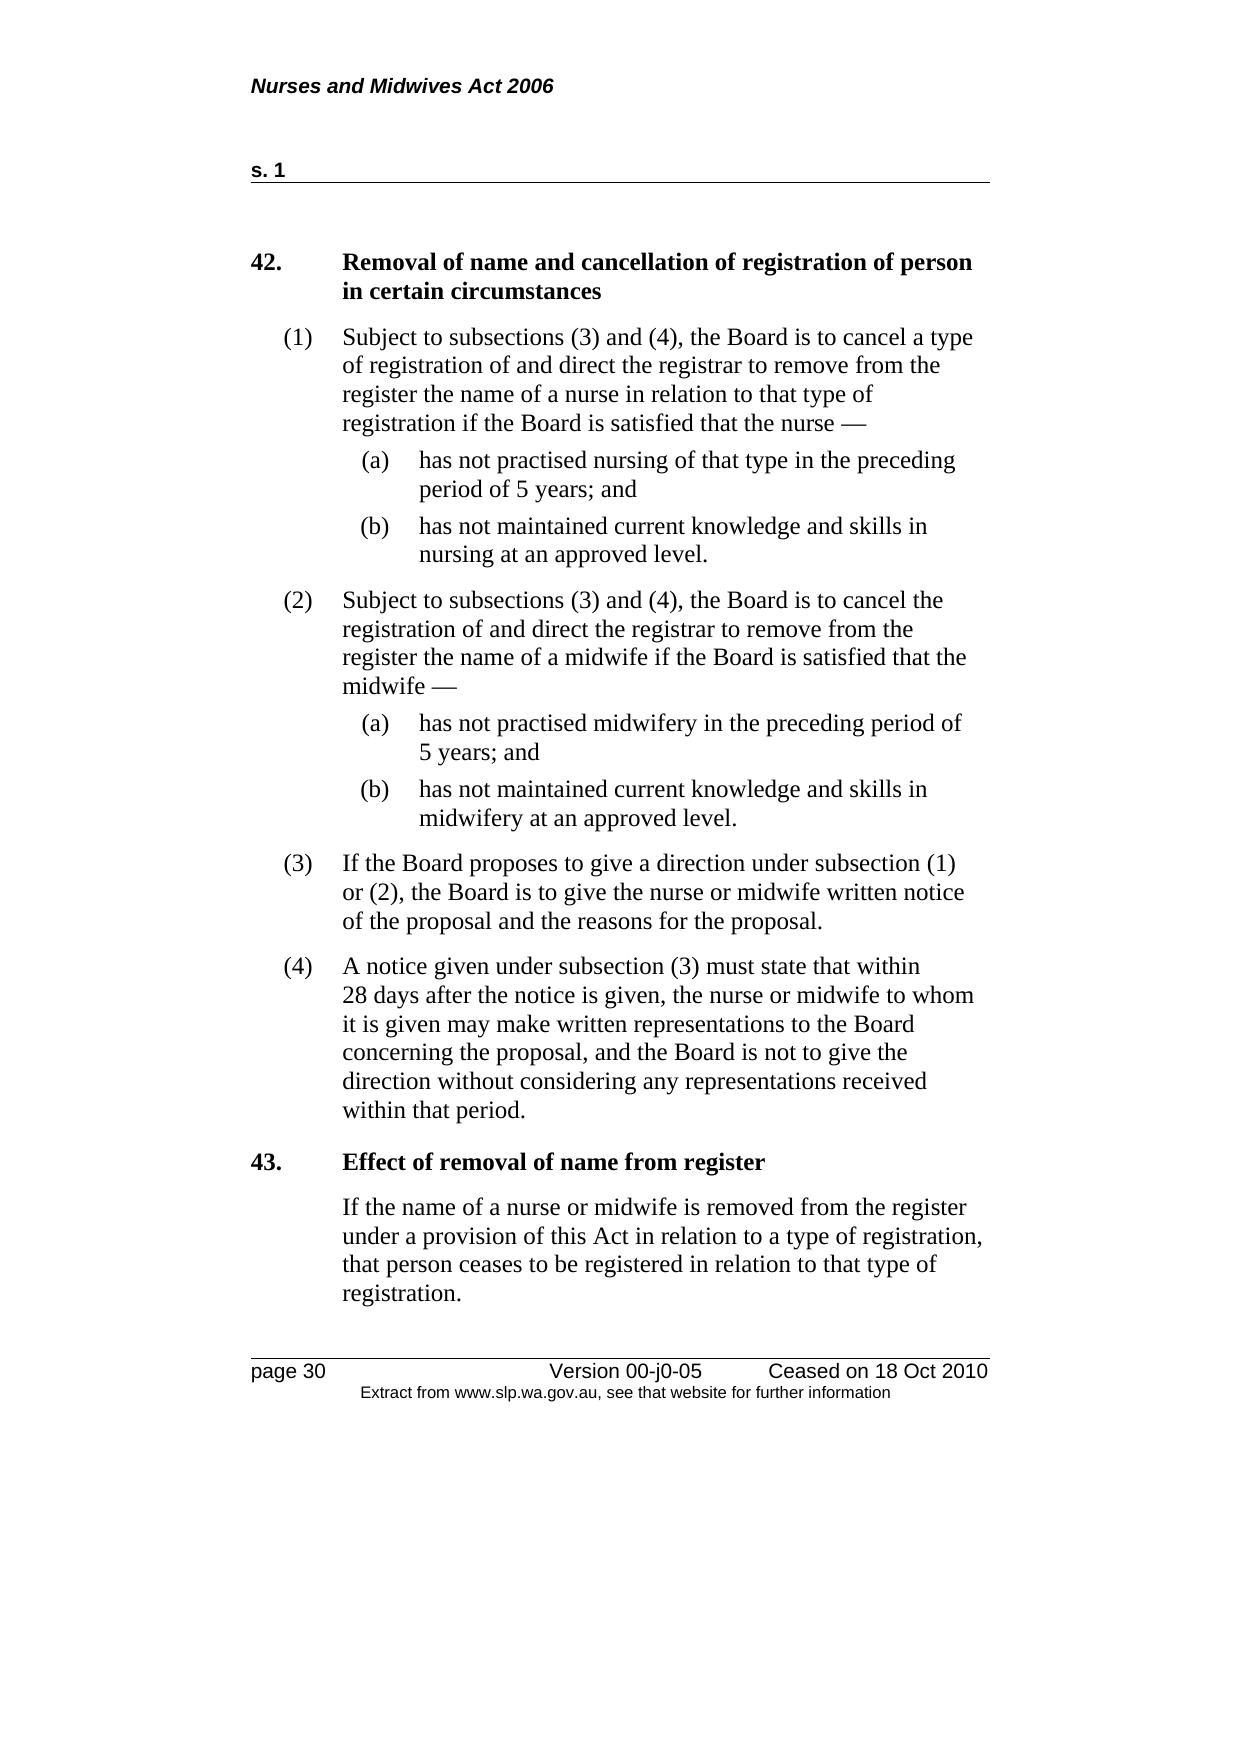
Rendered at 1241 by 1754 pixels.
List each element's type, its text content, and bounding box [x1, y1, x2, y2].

text (b) has not maintained current knowledge and skills in nursing at an approved level. [251, 511, 990, 568]
subtitle 43. Effect of removal of name from register [251, 1147, 990, 1175]
subtitle 42. Removal of name and cancellation of registration of person in certain circumstances [251, 247, 990, 305]
text (4) A notice given under subsection (3) must state that within 28 days after the notice is given, the nurse or midwife to whom it is given may make written representations to the Board concerning the proposal, and the Board is not to give the direction without considering any representations received within that period. [251, 951, 990, 1124]
text (a) has not practised midwifery in the preceding period of 5 years; and [251, 708, 990, 766]
text (3) If the Board proposes to give a direction under subsection (1) or (2), the Board is to give the nurse or midwife written notice of the proposal and the reasons for the proposal. [251, 848, 990, 934]
text (a) has not practised nursing of that type in the preceding period of 5 years; and [251, 445, 990, 502]
text (2) Subject to subsections (3) and (4), the Board is to cancel the registration of and direct the registrar to remove from the register the name of a midwife if the Board is satisfied that the midwife — [251, 585, 990, 700]
text If the name of a nurse or midwife is removed from the register under a provision of this Act in relation to a type of registration, that person ceases to be registered in relation to that type of registration. [251, 1192, 990, 1307]
text (1) Subject to subsections (3) and (4), the Board is to cancel a type of registration of and direct the registrar to remove from the register the name of a nurse in relation to that type of registration if the Board is satisfied that the nurse — [251, 322, 990, 437]
text (b) has not maintained current knowledge and skills in midwifery at an approved level. [251, 774, 990, 832]
